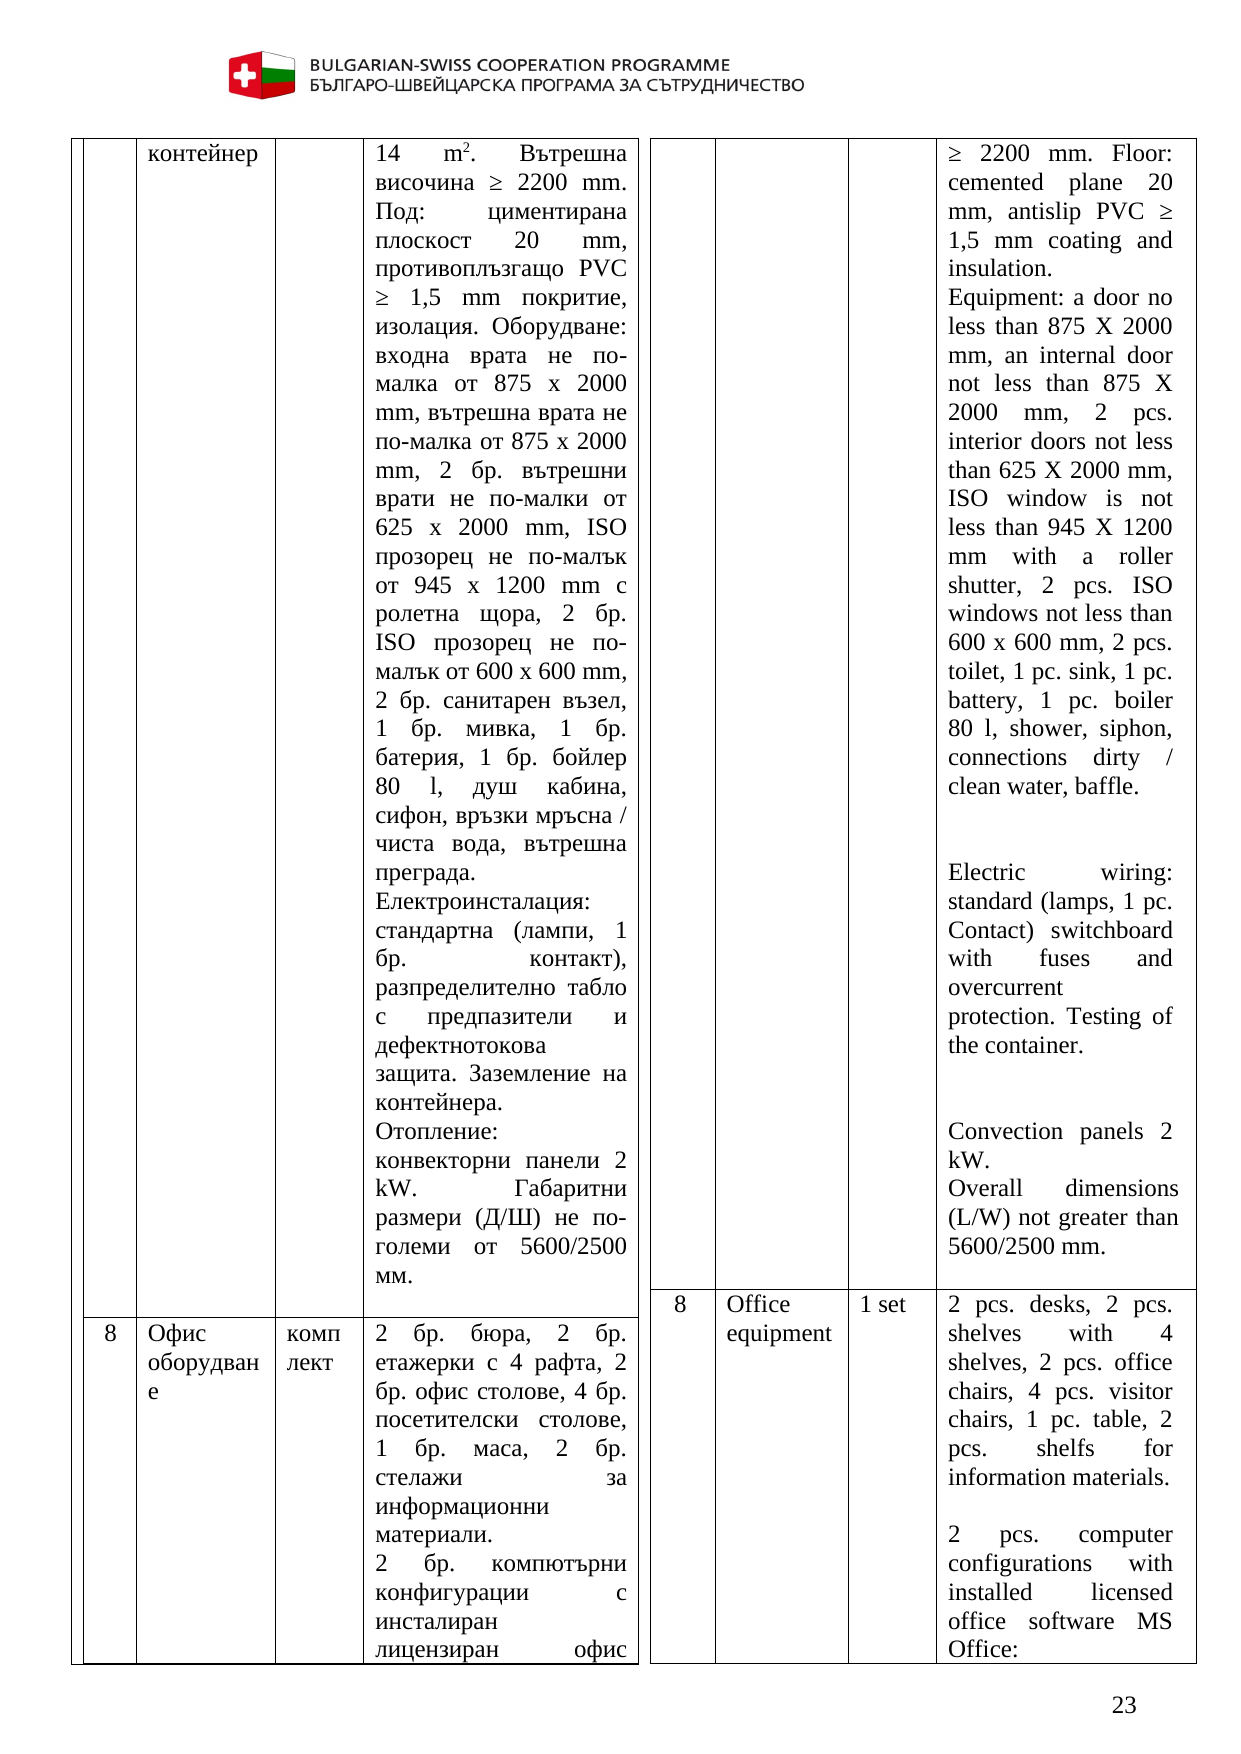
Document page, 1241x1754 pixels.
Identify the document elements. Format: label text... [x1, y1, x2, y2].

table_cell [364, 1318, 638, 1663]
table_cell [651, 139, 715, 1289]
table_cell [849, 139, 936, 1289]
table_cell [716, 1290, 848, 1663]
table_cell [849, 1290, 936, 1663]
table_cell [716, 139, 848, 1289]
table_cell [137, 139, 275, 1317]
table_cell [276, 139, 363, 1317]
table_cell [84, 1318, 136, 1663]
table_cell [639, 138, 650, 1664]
picture [192, 12, 865, 138]
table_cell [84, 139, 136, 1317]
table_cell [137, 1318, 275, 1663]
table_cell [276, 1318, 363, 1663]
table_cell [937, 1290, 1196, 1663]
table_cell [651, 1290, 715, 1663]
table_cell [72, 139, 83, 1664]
